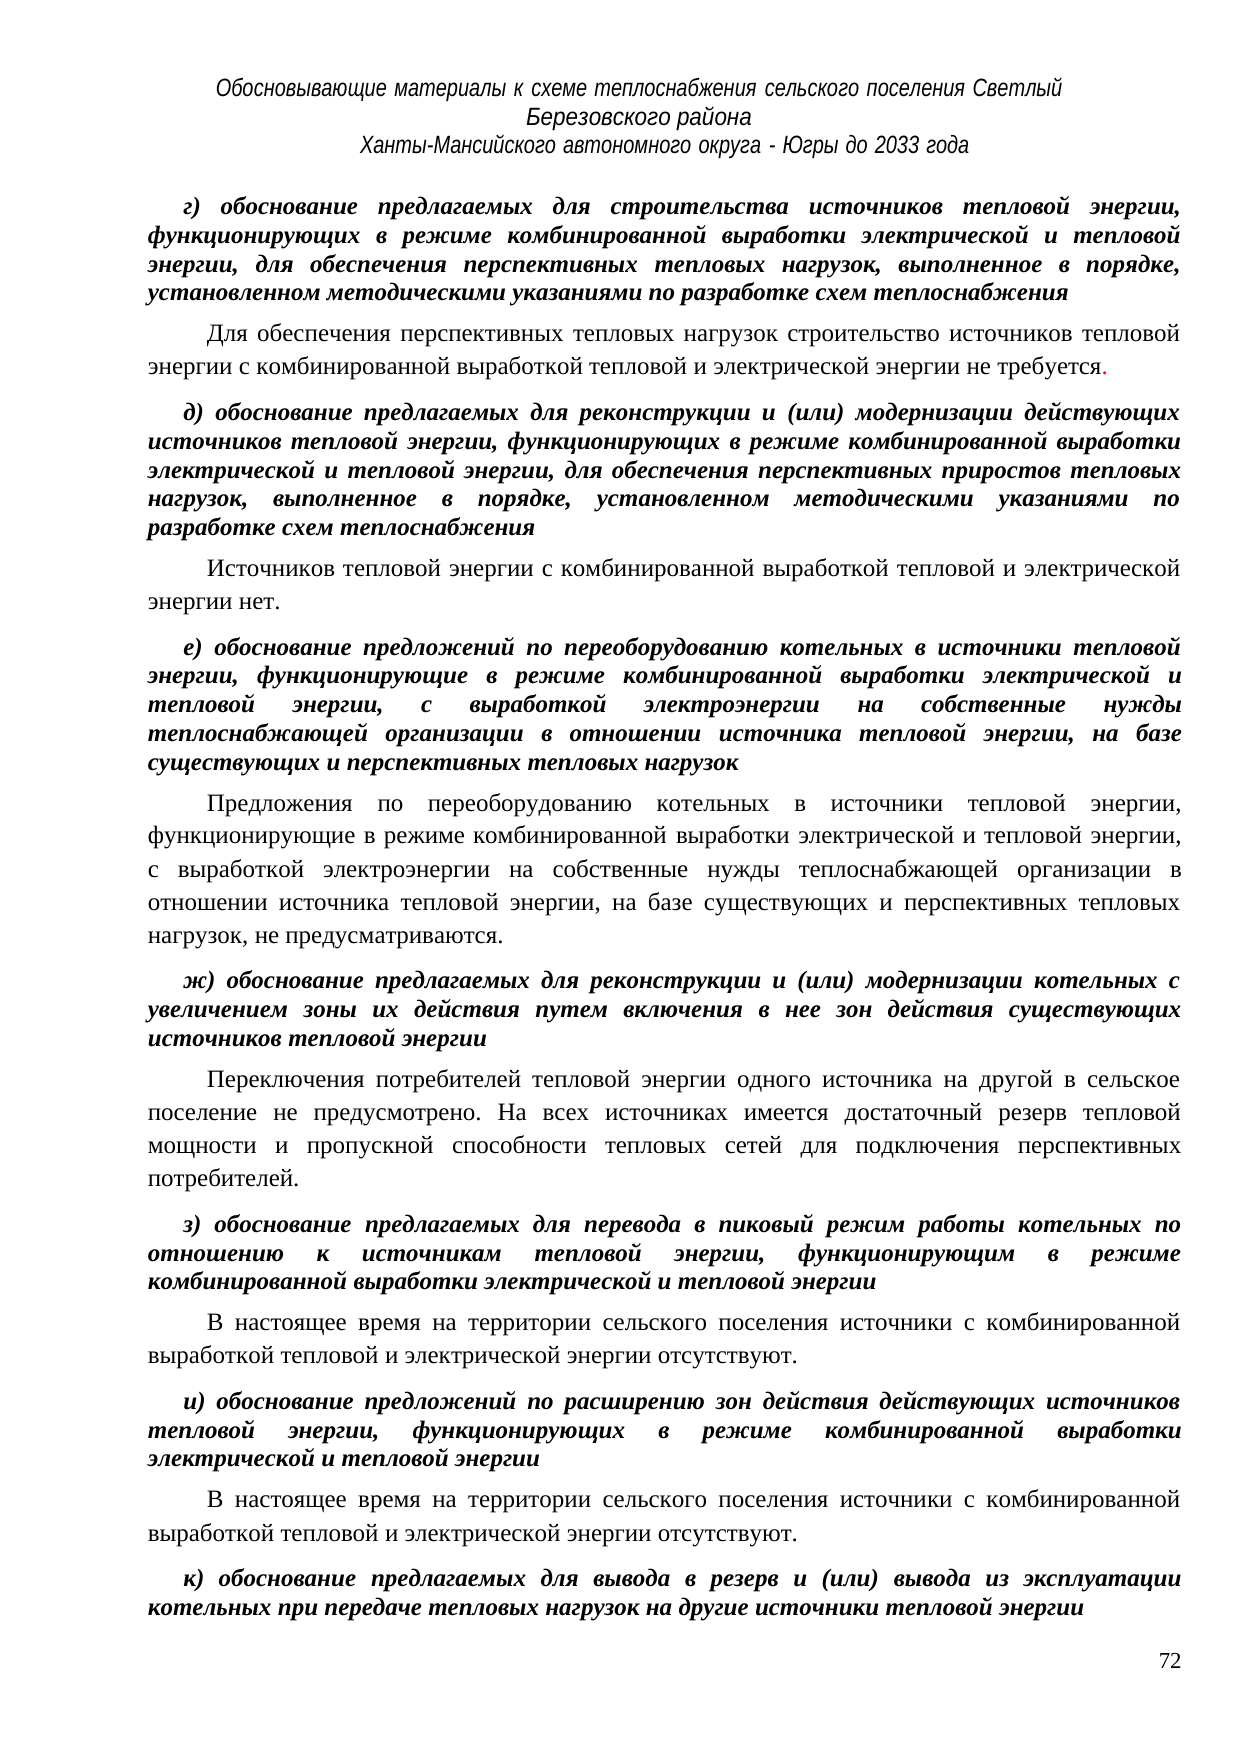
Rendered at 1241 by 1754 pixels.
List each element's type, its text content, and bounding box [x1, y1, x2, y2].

subtitle ж) обоснование предлагаемых для реконструкции и (или) модернизации котельных с увеличением зоны их действия путем включения в нее зон действия существующих источников тепловой энергии [148, 965, 1181, 1052]
subtitle д) обоснование предлагаемых для реконструкции и (или) модернизации действующих источников тепловой энергии, функционирующих в режиме комбинированной выработки электрической и тепловой энергии, для обеспечения перспективных приростов тепловых нагрузок, выполненное в порядке, установленном методическими указаниями по разработке схем теплоснабжения [148, 397, 1181, 541]
text Переключения потребителей тепловой энергии одного источника на другой в сельское поселение не предусмотрено. На всех источниках имеется достаточный резерв тепловой мощности и пропускной способности тепловых сетей для подключения перспективных потребителей. [148, 1064, 1181, 1192]
text В настоящее время на территории сельского поселения источники с комбинированной выработкой тепловой и электрической энергии отсутствуют. [148, 1307, 1181, 1369]
subtitle и) обоснование предложений по расширению зон действия действующих источников тепловой энергии, функционирующих в режиме комбинированной выработки электрической и тепловой энергии [148, 1386, 1181, 1472]
text В настоящее время на территории сельского поселения источники с комбинированной выработкой тепловой и электрической энергии отсутствуют. [148, 1484, 1181, 1546]
text Источников тепловой энергии с комбинированной выработкой тепловой и электрической энергии нет. [148, 553, 1181, 615]
subtitle е) обоснование предложений по переоборудованию котельных в источники тепловой энергии, функционирующие в режиме комбинированной выработки электрической и тепловой энергии, с выработкой электроэнергии на собственные нужды теплоснабжающей организации в отношении источника тепловой энергии, на базе существующих и перспективных тепловых нагрузок [148, 632, 1182, 775]
subtitle к) обоснование предлагаемых для вывода в резерв и (или) вывода из эксплуатации котельных при передаче тепловых нагрузок на другие источники тепловой энергии [148, 1563, 1182, 1620]
text Для обеспечения перспективных тепловых нагрузок строительство источников тепловой энергии с комбинированной выработкой тепловой и электрической энергии не требуется. [148, 318, 1181, 380]
subtitle з) обоснование предлагаемых для перевода в пиковый режим работы котельных по отношению к источникам тепловой энергии, функционирующим в режиме комбинированной выработки электрической и тепловой энергии [148, 1209, 1181, 1295]
subtitle г) обоснование предлагаемых для строительства источников тепловой энергии, функционирующих в режиме комбинированной выработки электрической и тепловой энергии, для обеспечения перспективных тепловых нагрузок, выполненное в порядке, установленном методическими указаниями по разработке схем теплоснабжения [148, 191, 1181, 306]
text Предложения по переоборудованию котельных в источники тепловой энергии, функционирующие в режиме комбинированной выработки электрической и тепловой энергии, с выработкой электроэнергии на собственные нужды теплоснабжающей организации в отношении источника тепловой энергии, на базе существующих и перспективных тепловых нагрузок, не предусматриваются. [148, 788, 1182, 948]
